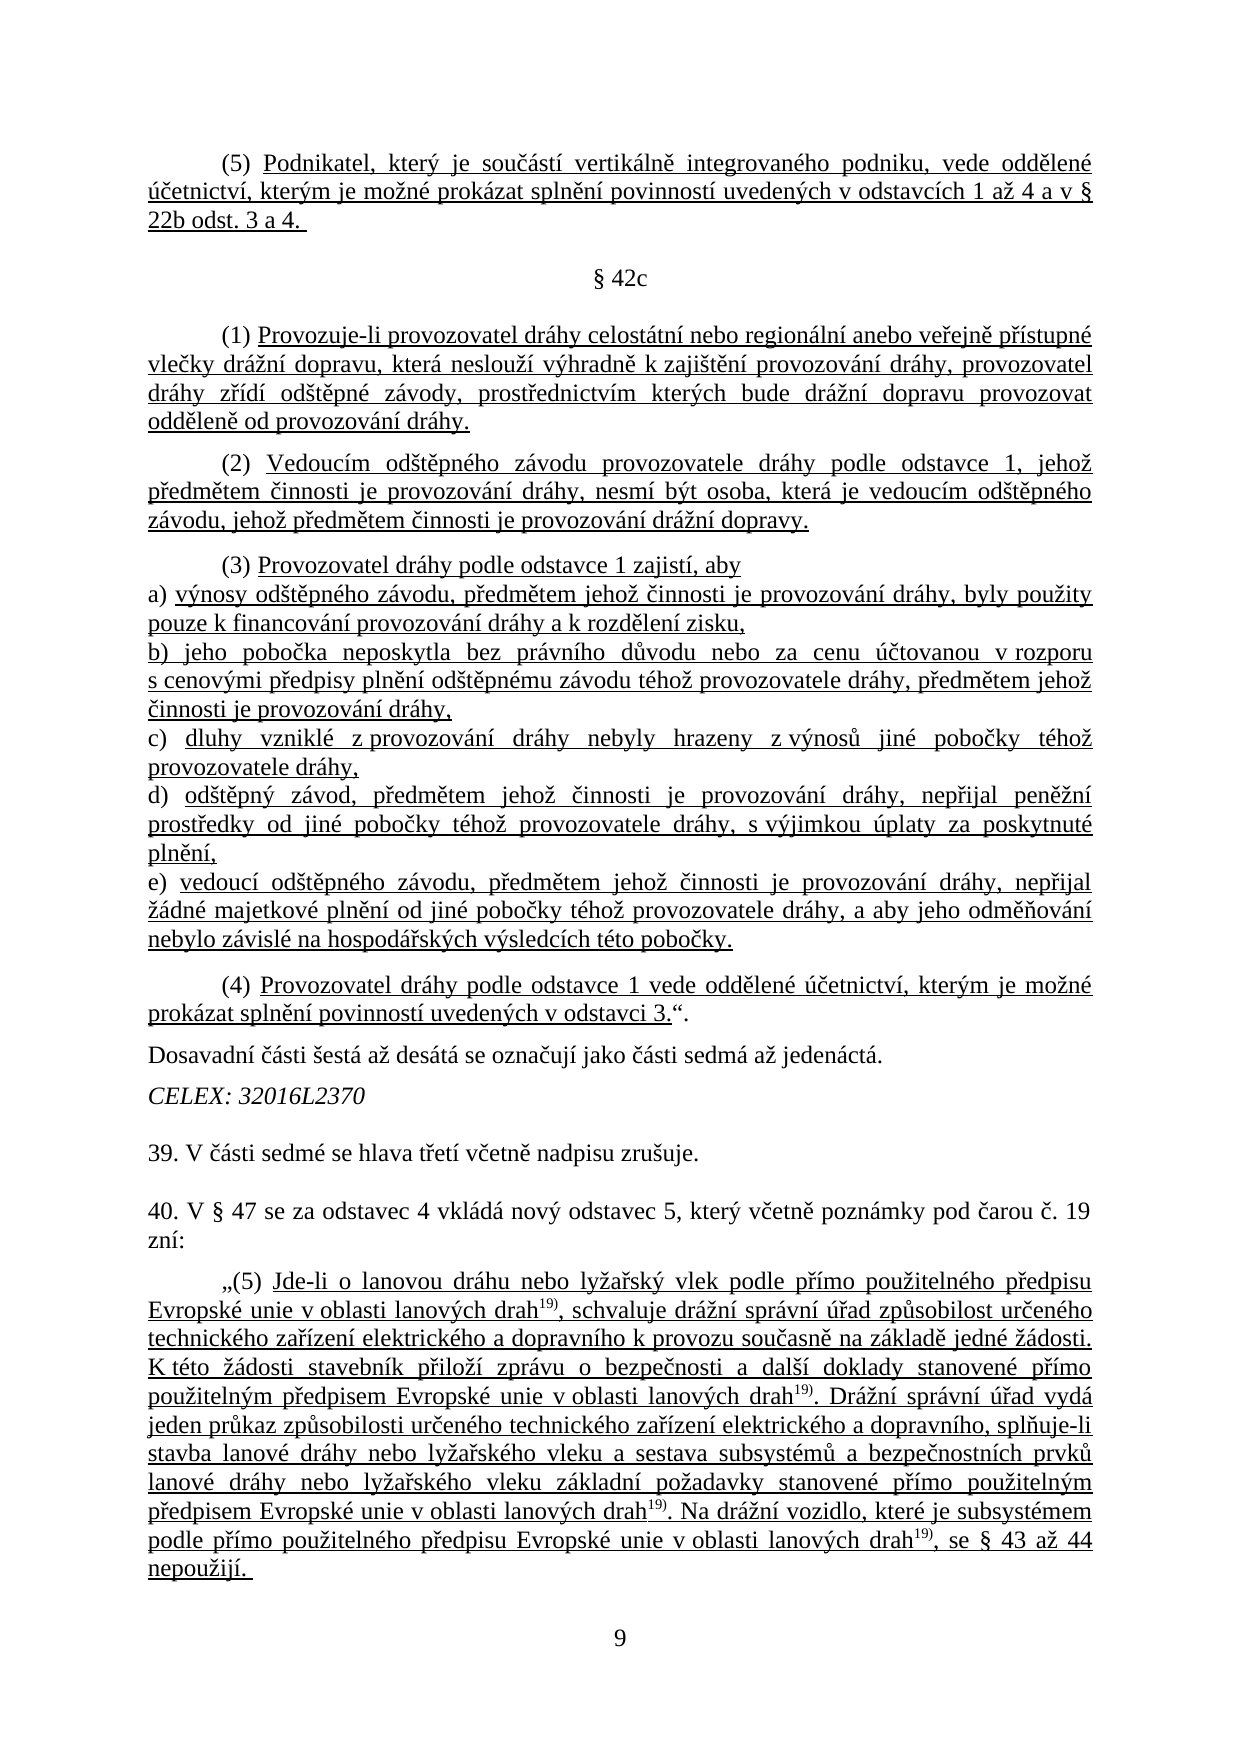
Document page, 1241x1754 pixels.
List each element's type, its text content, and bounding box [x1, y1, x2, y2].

list d) odštěpný závod, předmětem jehož činnosti je provozování dráhy, nepřijal peněžní prostředky od jiné pobočky téhož provozovatele dráhy, s výjimkou úplaty za poskytnuté plnění, [148, 836, 1093, 867]
list Provozovatel dráhy podle odstavce 1 zajistí, aby [148, 551, 1093, 579]
list Vedoucím odštěpného závodu provozovatele dráhy podle odstavce 1, jehož předmětem činnosti je provozování dráhy, nesmí být osoba, která je vedoucím odštěpného závodu, jehož předmětem činnosti je provozování drážní dopravy. [148, 448, 1093, 534]
text e) vedoucí odštěpného závodu, předmětem jehož činnosti je provozování dráhy, nepřijal žádné majetkové plnění od jiné pobočky téhož provozovatele dráhy, a aby jeho odměňování nebylo závislé na hospodářských výsledcích této pobočky. [148, 922, 1093, 953]
text (4) Provozovatel dráhy podle odstavce 1 vede oddělené účetnictví, kterým je možné prokázat splnění povinností uvedených v odstavci 3.“. [148, 970, 1093, 1027]
text 39. V části sedmé se hlava třetí včetně nadpisu zrušuje. [148, 1138, 1093, 1167]
list b) jeho pobočka neposkytla bez právního důvodu nebo za cenu účtovanou v rozporu s cenovými předpisy plnění odštěpnému závodu téhož provozovatele dráhy, předmětem jehož činnosti je provozování dráhy, [148, 637, 1093, 662]
text e) vedoucí odštěpného závodu, předmětem jehož činnosti je provozování dráhy, nepřijal žádné majetkové plnění od jiné pobočky téhož provozovatele dráhy, a aby jeho odměňování nebylo závislé na hospodářských výsledcích této pobočky. [148, 867, 1093, 921]
list Provozuje-li provozovatel dráhy celostátní nebo regionální anebo veřejně přístupné vlečky drážní dopravu, která neslouží výhradně k zajištění provozování dráhy, provozovatel dráhy zřídí odštěpné závody, prostřednictvím kterých bude drážní dopravu provozovat odděleně od provozování dráhy. [148, 375, 1093, 403]
text Dosavadní části šestá až desátá se označují jako části sedmá až jedenáctá. [148, 1040, 1093, 1068]
text CELEX: 32016L2370 [148, 1081, 1093, 1110]
list c) dluhy vzniklé z provozování dráhy nebyly hrazeny z výnosů jiné pobočky téhož provozovatele dráhy, [148, 723, 1093, 781]
text „(5) Jde-li o lanovou dráhu nebo lyžařský vlek podle přímo použitelného předpisu Evropské unie v oblasti lanových drah19), schvaluje drážní správní úřad způsobilost určeného technického zařízení elektrického a dopravního k provozu současně na základě jedné žádosti. K této žádosti stavebník přiloží zprávu o bezpečnosti a další doklady stanovené přímo použitelným předpisem Evropské unie v oblasti lanových drah19). Drážní správní úřad vydá jeden průkaz způsobilosti určeného technického zařízení elektrického a dopravního, splňuje-li stavba lanové dráhy nebo lyžařského vleku a sestava subsystémů a bezpečnostních prvků lanové dráhy nebo lyžařského vleku základní požadavky stanovené přímo použitelným předpisem Evropské unie v oblasti lanových drah19). Na drážní vozidlo, které je subsystémem podle přímo použitelného předpisu Evropské unie v oblasti lanových drah19), se § 43 až 44 nepoužijí. [148, 1321, 1093, 1406]
list d) odštěpný závod, předmětem jehož činnosti je provozování dráhy, nepřijal peněžní prostředky od jiné pobočky téhož provozovatele dráhy, s výjimkou úplaty za poskytnuté plnění, [148, 781, 1093, 834]
list Provozuje-li provozovatel dráhy celostátní nebo regionální anebo veřejně přístupné vlečky drážní dopravu, která neslouží výhradně k zajištění provozování dráhy, provozovatel dráhy zřídí odštěpné závody, prostřednictvím kterých bude drážní dopravu provozovat odděleně od provozování dráhy. [148, 320, 1093, 374]
text (5) Podnikatel, který je součástí vertikálně integrovaného podniku, vede oddělené účetnictví, kterým je možné prokázat splnění povinností uvedených v odstavcích 1 až 4 a v § 22b odst. 3 a 4. [148, 148, 1093, 201]
list b) jeho pobočka neposkytla bez právního důvodu nebo za cenu účtovanou v rozporu s cenovými předpisy plnění odštěpnému závodu téhož provozovatele dráhy, předmětem jehož činnosti je provozování dráhy, [148, 663, 1093, 723]
text (5) Podnikatel, který je součástí vertikálně integrovaného podniku, vede oddělené účetnictví, kterým je možné prokázat splnění povinností uvedených v odstavcích 1 až 4 a v § 22b odst. 3 a 4. [148, 203, 1093, 234]
list Provozuje-li provozovatel dráhy celostátní nebo regionální anebo veřejně přístupné vlečky drážní dopravu, která neslouží výhradně k zajištění provozování dráhy, provozovatel dráhy zřídí odštěpné závody, prostřednictvím kterých bude drážní dopravu provozovat odděleně od provozování dráhy. [148, 404, 1093, 435]
list a) výnosy odštěpného závodu, předmětem jehož činnosti je provozování dráhy, byly použity pouze k financování provozování dráhy a k rozdělení zisku, [148, 579, 1093, 637]
text § 42c [148, 263, 1093, 291]
text 40. V § 47 se za odstavec 4 vkládá nový odstavec 5, který včetně poznámky pod čarou č. 19 zní: [148, 1196, 1093, 1253]
